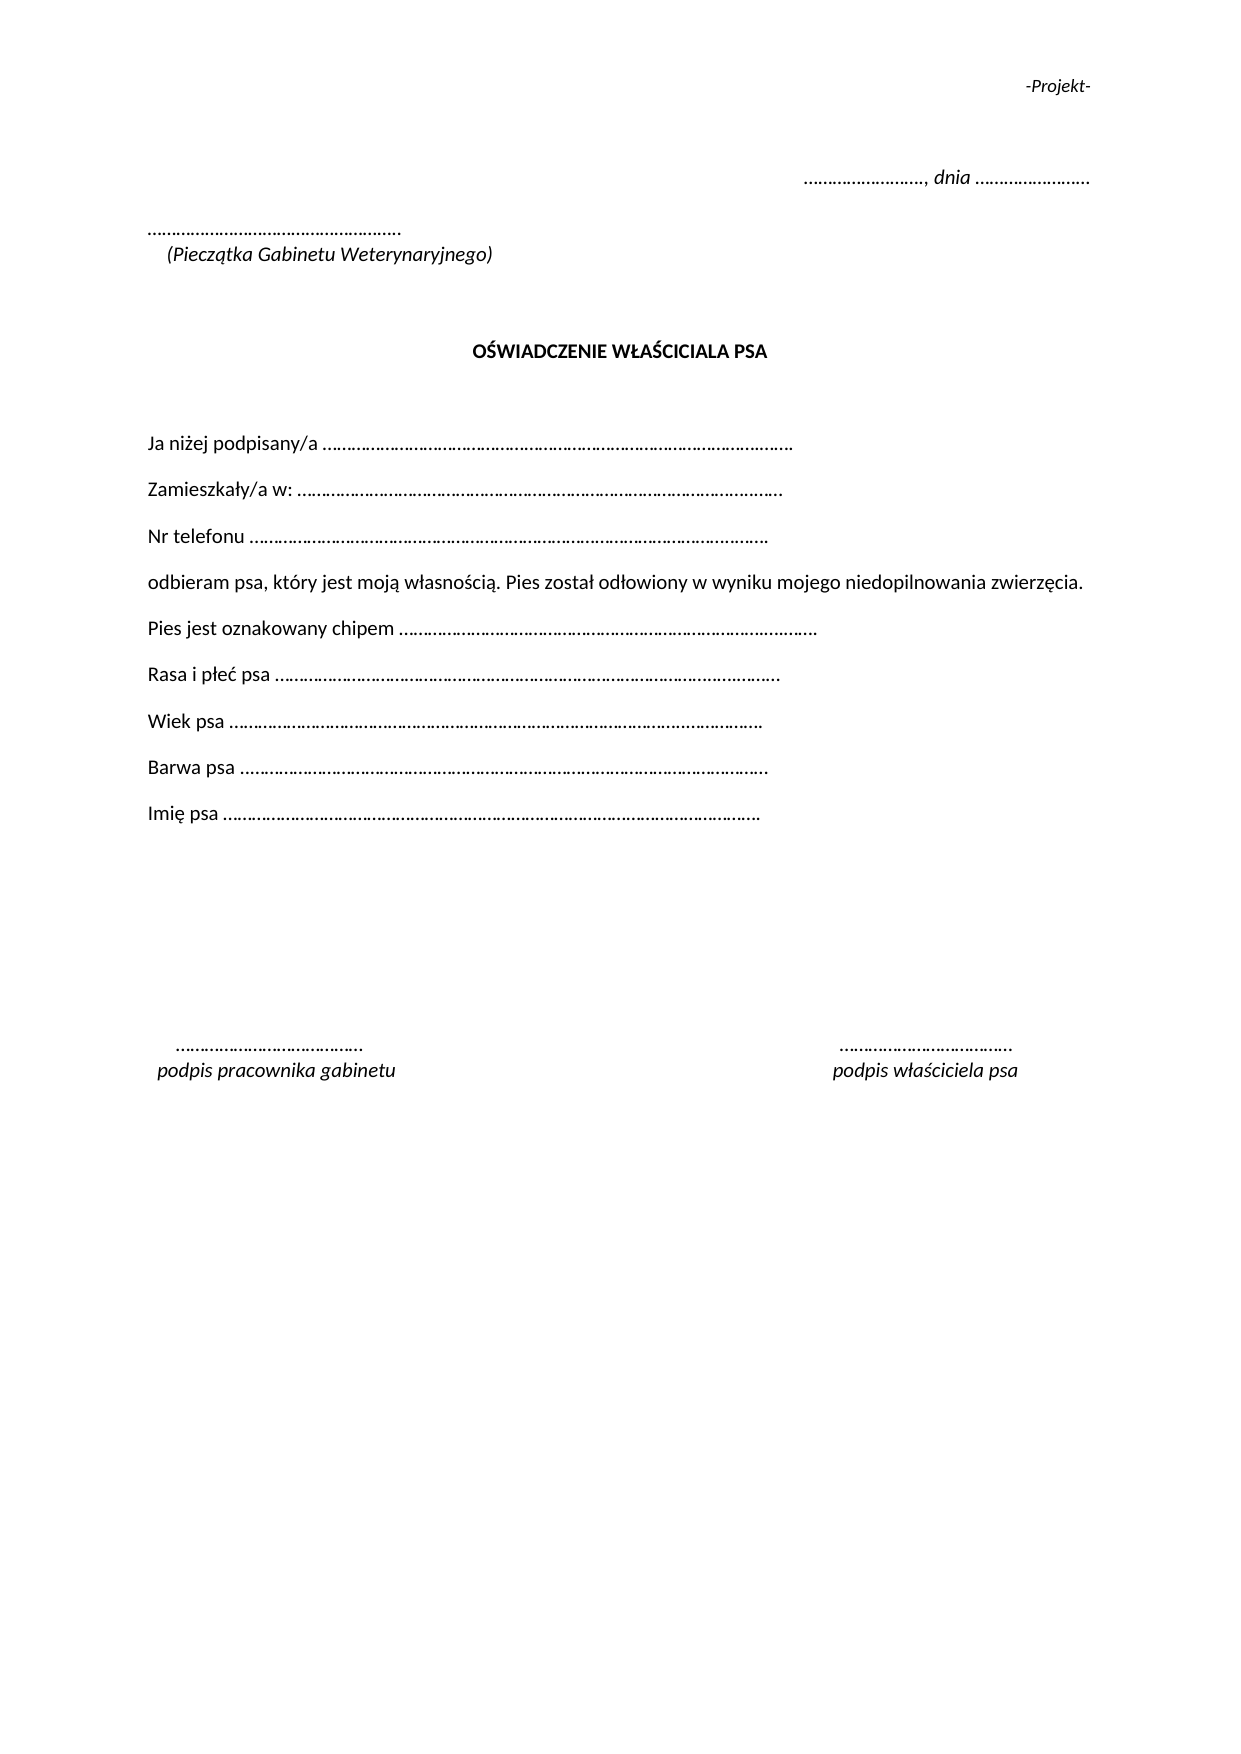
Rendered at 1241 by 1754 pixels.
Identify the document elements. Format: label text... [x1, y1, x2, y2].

text (Pieczątka Gabinetu Weterynaryjnego) [148, 241, 1093, 266]
text Rasa i płeć psa ………………………………………………………………………………..….……… [148, 662, 1093, 687]
text Ja niżej podpisany/a ……………………………………………………………………………….……. [148, 430, 1093, 456]
text podpis pracownika gabinetu podpis właściciela psa [148, 1057, 1093, 1082]
text ………………………………… ……………………………… [148, 1032, 1093, 1057]
text Wiek psa …………………………………………………………………………………..……………. [148, 708, 1093, 733]
text ……………………., dnia …………………… [148, 164, 1093, 190]
text Barwa psa ..……………………………………………………………………………………………… [148, 754, 1093, 779]
text Pies jest oznakowany chipem ………………………………………………………………….….……. [148, 615, 1093, 641]
text Nr telefonu ………………………………………………………………………………………..……. [148, 523, 1093, 548]
text Zamieszkały/a w: …………………………………………………………………………………..…… [148, 477, 1093, 502]
text odbieram psa, który jest moją własnością. Pies został odłowiony w wyniku mojego niedopilnowania zwierzęcia. [148, 569, 1093, 594]
text …………………………………………….. [148, 215, 1093, 241]
text OŚWIADCZENIE WŁAŚCICIALA PSA [148, 338, 1093, 363]
text Imię psa …………………………………………………………………………………………………. [148, 800, 1093, 826]
